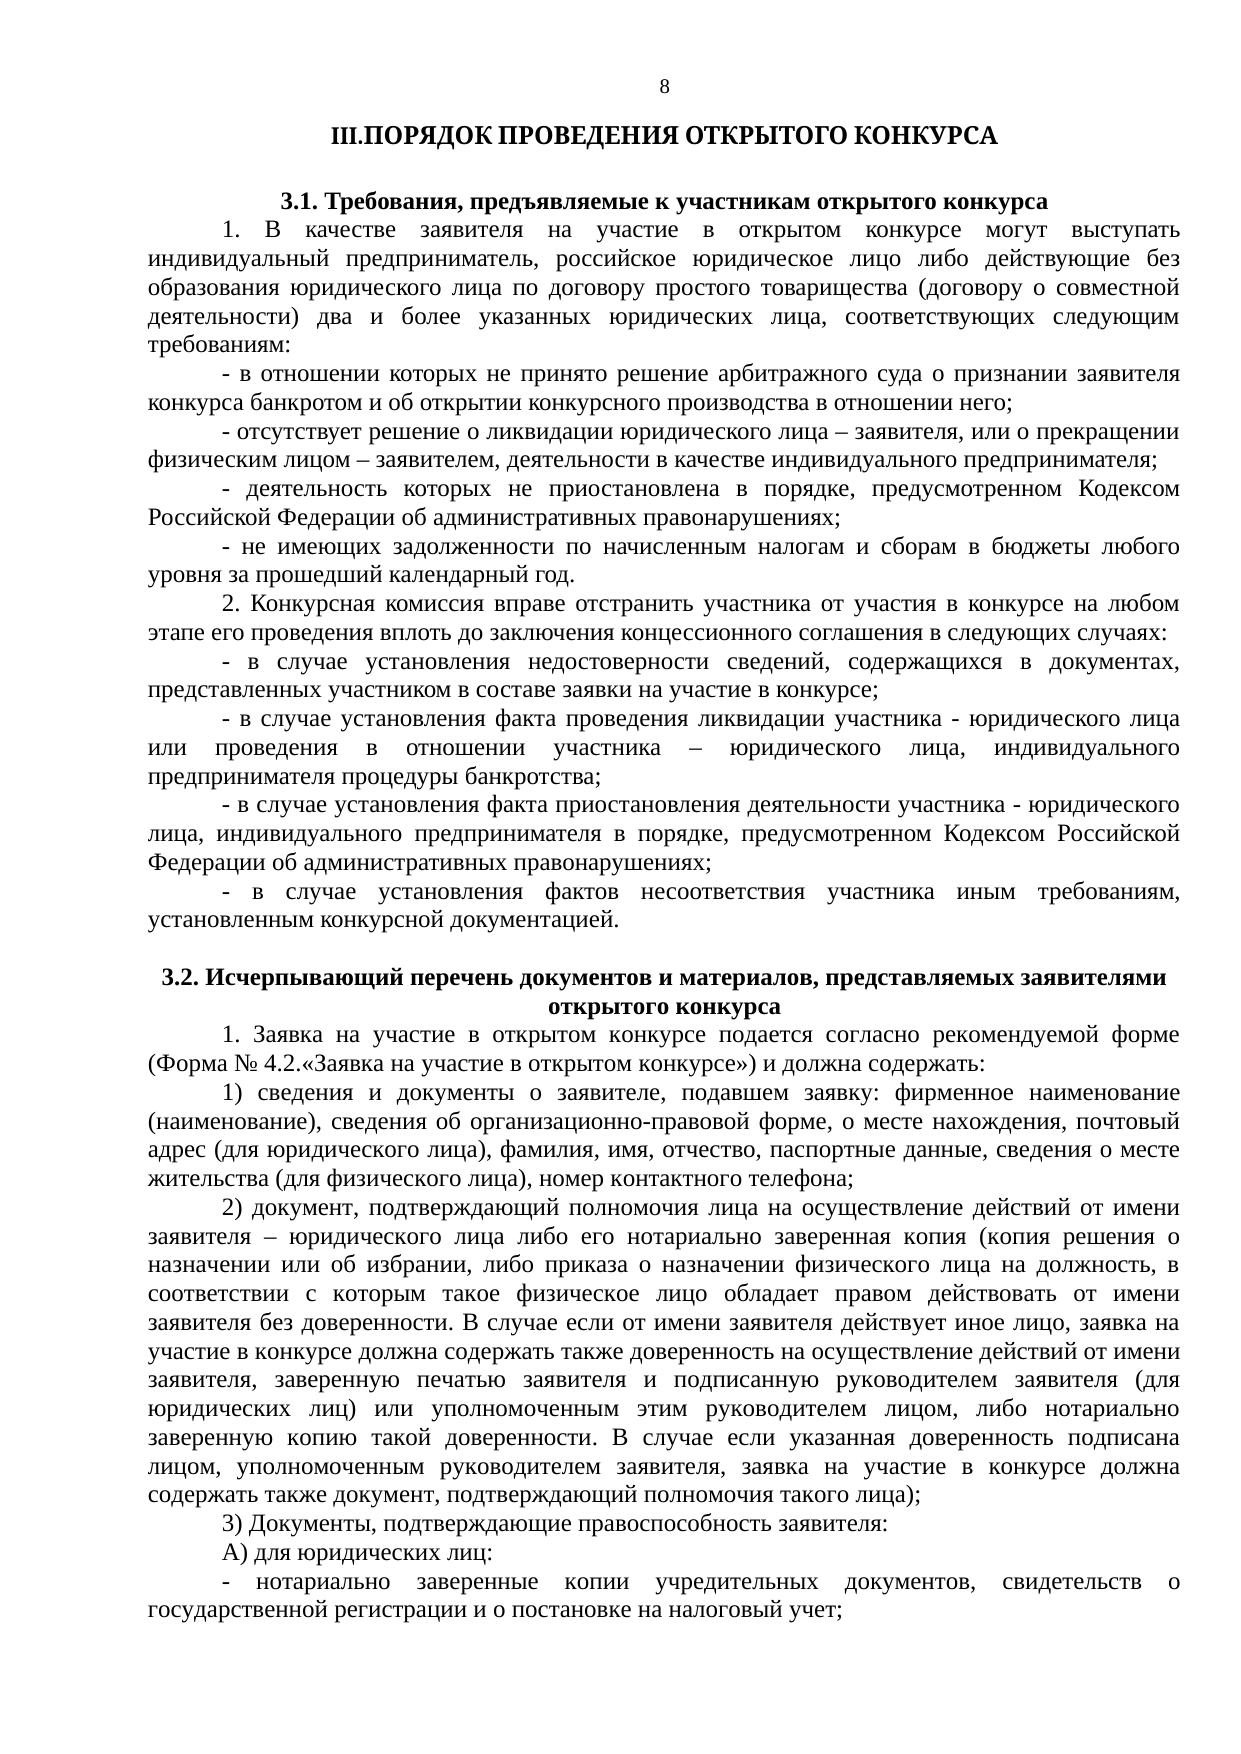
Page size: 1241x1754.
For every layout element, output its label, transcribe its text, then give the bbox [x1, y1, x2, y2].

subtitle III.ПОРЯДОК ПРОВЕДЕНИЯ ОТКРЫТОГО КОНКУРСА [148, 122, 1181, 151]
text - отсутствует решение о ликвидации юридического лица – заявителя, или о прекращении физическим лицом – заявителем, деятельности в качестве индивидуального предпринимателя; [148, 416, 1181, 473]
text - деятельность которых не приостановлена в порядке, предусмотренном Кодексом Российской Федерации об административных правонарушениях; [148, 473, 1181, 531]
subtitle 3.2. Исчерпывающий перечень документов и материалов, представляемых заявителями открытого конкурса [148, 962, 1181, 1019]
text 1. Заявка на участие в открытом конкурсе подается согласно рекомендуемой форме (Форма № 4.2.«Заявка на участие в открытом конкурсе») и должна содержать: [148, 1019, 1181, 1077]
text А) для юридических лиц: [148, 1537, 1181, 1566]
text - в случае установления фактов несоответствия участника иным требованиям, установленным конкурсной документацией. [148, 876, 1181, 933]
text 3) Документы, подтверждающие правоспособность заявителя: [148, 1508, 1181, 1537]
text 2) документ, подтверждающий полномочия лица на осуществление действий от имени заявителя – юридического лица либо его нотариально заверенная копия (копия решения о назначении или об избрании, либо приказа о назначении физического лица на должность, в соответствии с которым такое физическое лицо обладает правом действовать от имени заявителя без доверенности. В случае если от имени заявителя действует иное лицо, заявка на участие в конкурсе должна содержать также доверенность на осуществление действий от имени заявителя, заверенную печатью заявителя и подписанную руководителем заявителя (для юридических лиц) или уполномоченным этим руководителем лицом, либо нотариально заверенную копию такой доверенности. В случае если указанная доверенность подписана лицом, уполномоченным руководителем заявителя, заявка на участие в конкурсе должна содержать также документ, подтверждающий полномочия такого лица); [148, 1192, 1181, 1508]
text - не имеющих задолженности по начисленным налогам и сборам в бюджеты любого уровня за прошедший календарный год. [148, 531, 1181, 588]
text - в отношении которых не принято решение арбитражного суда о признании заявителя конкурса банкротом и об открытии конкурсного производства в отношении него; [148, 358, 1181, 416]
text - нотариально заверенные копии учредительных документов, свидетельств о государственной регистрации и о постановке на налоговый учет; [148, 1566, 1181, 1623]
text - в случае установления недостоверности сведений, содержащихся в документах, представленных участником в составе заявки на участие в конкурсе; [148, 646, 1181, 703]
text 1) сведения и документы о заявителе, подавшем заявку: фирменное наименование (наименование), сведения об организационно-правовой форме, о месте нахождения, почтовый адрес (для юридического лица), фамилия, имя, отчество, паспортные данные, сведения о месте жительства (для физического лица), номер контактного телефона; [148, 1077, 1181, 1192]
text - в случае установления факта проведения ликвидации участника - юридического лица или проведения в отношении участника – юридического лица, индивидуального предпринимателя процедуры банкротства; [148, 703, 1181, 789]
text 1. В качестве заявителя на участие в открытом конкурсе могут выступать индивидуальный предприниматель, российское юридическое лицо либо действующие без образования юридического лица по договору простого товарищества (договору о совместной деятельности) два и более указанных юридических лица, соответствующих следующим требованиям: [148, 214, 1181, 358]
text 2. Конкурсная комиссия вправе отстранить участника от участия в конкурсе на любом этапе его проведения вплоть до заключения концессионного соглашения в следующих случаях: [148, 588, 1181, 646]
text - в случае установления факта приостановления деятельности участника - юридического лица, индивидуального предпринимателя в порядке, предусмотренном Кодексом Российской Федерации об административных правонарушениях; [148, 789, 1181, 876]
subtitle 3.1. Требования, предъявляемые к участникам открытого конкурса [148, 186, 1181, 214]
